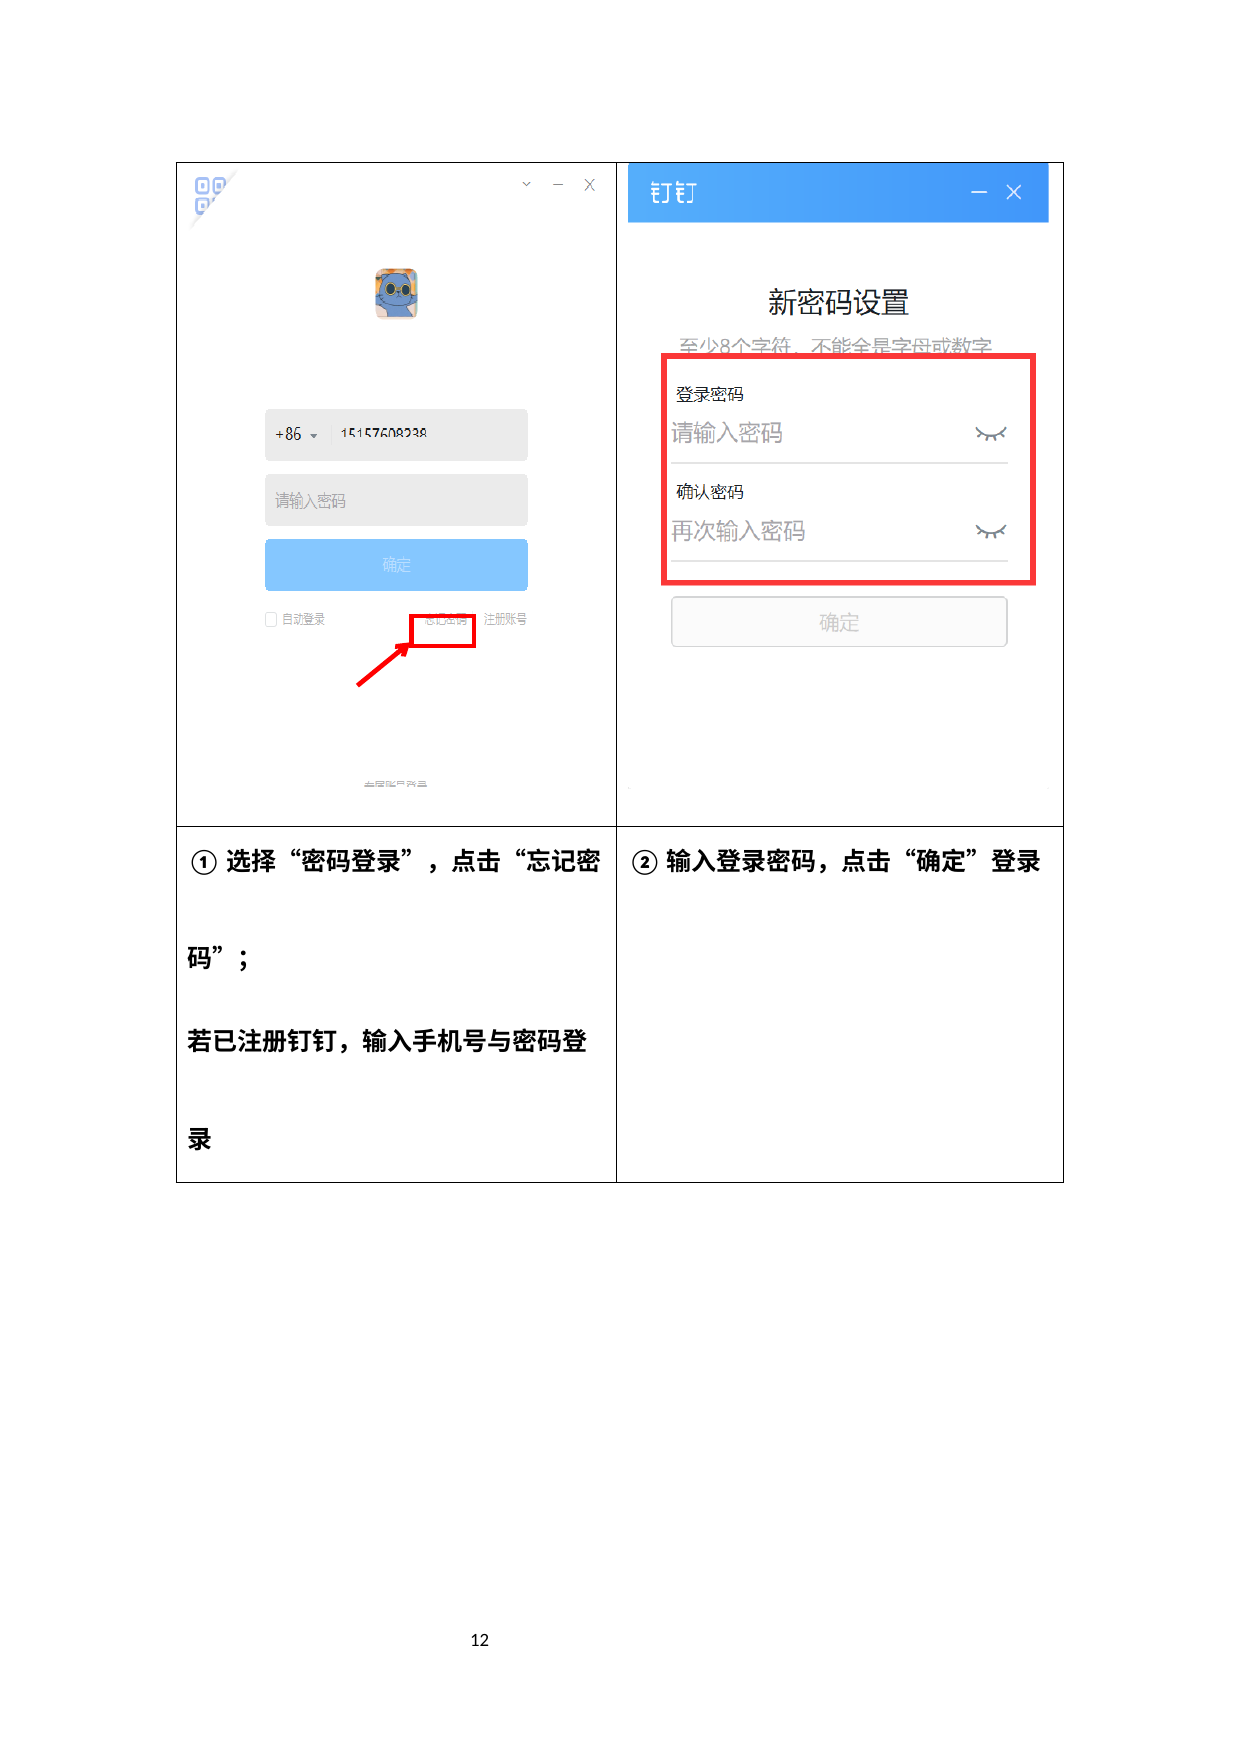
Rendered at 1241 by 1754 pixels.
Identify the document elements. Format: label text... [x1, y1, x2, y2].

table_header [177, 163, 616, 826]
picture [628, 163, 1049, 789]
picture [187, 163, 606, 787]
table_cell ②输入登录密码，点击“确定”登录 [617, 827, 1063, 1182]
table_cell ①选择“密码登录”，点击“忘记密码”； 若已注册钉钉，输入手机号与密码登录 [177, 827, 616, 1182]
table_header [617, 163, 1063, 826]
